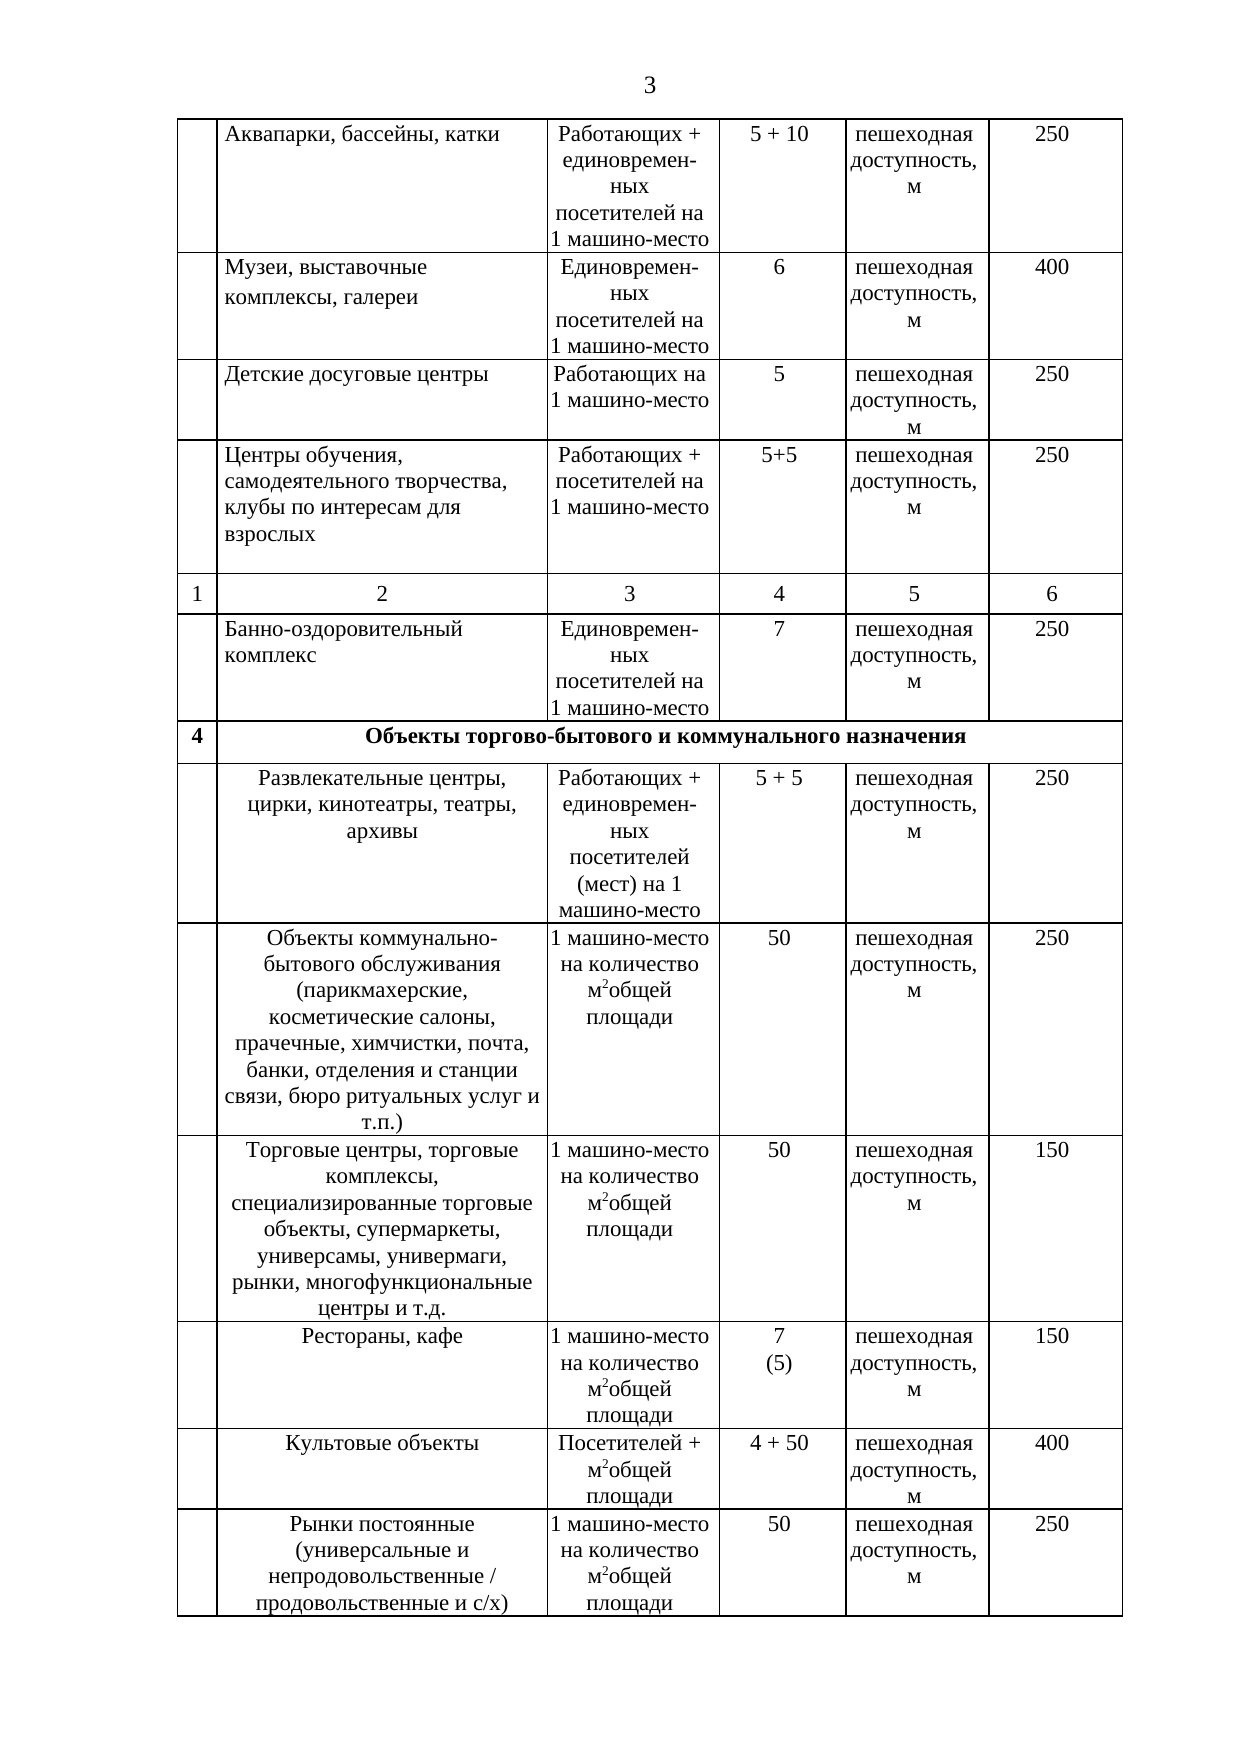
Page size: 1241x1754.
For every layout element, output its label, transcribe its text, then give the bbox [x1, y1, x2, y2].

table_cell [178, 615, 216, 720]
table_cell пешеходная доступность, м [847, 924, 988, 1135]
table_cell [178, 1510, 216, 1615]
table_cell 150 [990, 1136, 1122, 1321]
table_cell Культовые объекты [218, 1429, 547, 1508]
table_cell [847, 120, 988, 251]
table_cell Музеи, выставочные комплексы, галереи [218, 253, 547, 358]
table_cell 6 [720, 253, 845, 358]
table_cell 5 [847, 574, 988, 613]
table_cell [548, 120, 719, 251]
table_cell Центры обучения, самодеятельного творчества, клубы по интересам для взрослых [218, 441, 547, 572]
table_cell 250 [990, 120, 1122, 251]
table_cell Единовремен-ных посетителей на 1 машино-место [548, 615, 719, 720]
table_cell 5 + 5 [720, 764, 845, 922]
table_cell 5 + 10 [720, 120, 845, 251]
table_cell [178, 1429, 216, 1508]
table_cell [178, 360, 216, 439]
table_cell 250 [990, 615, 1122, 720]
table_cell Объекты коммунально-бытового обслуживания (парикмахерские, косметические салоны, прачечные, химчистки, почта, банки, отделения и станции связи, бюро ритуальных услуг и т.п.) [218, 924, 547, 1135]
table_cell 1 машино-место на количество м2общей площади [548, 924, 719, 1135]
table_cell 250 [990, 441, 1122, 572]
table_cell пешеходная доступность, м [847, 360, 988, 439]
table_cell Объекты торгово-бытового и коммунального назначения [218, 722, 1122, 763]
table_cell Единовремен-ных посетителей на 1 машино-место [548, 253, 719, 358]
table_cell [847, 1510, 988, 1615]
table_cell [178, 1136, 216, 1321]
table_cell [178, 441, 216, 572]
table_cell [178, 253, 216, 358]
table_cell 4 + 50 [720, 1429, 845, 1508]
table_cell пешеходная доступность, м [847, 615, 988, 720]
table_cell 250 [990, 924, 1122, 1135]
table_cell 7 [720, 615, 845, 720]
table_cell 1 машино-место на количество м2общей площади [548, 1136, 719, 1321]
table_cell 2 [218, 574, 547, 613]
table_cell 4 [720, 574, 845, 613]
table_cell 250 [990, 764, 1122, 922]
table_cell Аквапарки, бассейны, катки [218, 120, 547, 251]
table_cell 400 [990, 253, 1122, 358]
table_cell пешеходная доступность, м [847, 441, 988, 572]
table_cell 50 [720, 1510, 845, 1615]
table_cell пешеходная доступность, м [847, 764, 988, 922]
table_cell 1 [178, 574, 216, 613]
table_cell 6 [990, 574, 1122, 613]
table_cell 400 [990, 1429, 1122, 1508]
table_cell Рестораны, кафе [218, 1322, 547, 1428]
table_cell пешеходная доступность, м [847, 1429, 988, 1508]
table_cell 150 [990, 1322, 1122, 1428]
table_cell 5+5 [720, 441, 845, 572]
table_cell 3 [548, 574, 719, 613]
table_cell 250 [990, 360, 1122, 439]
table_cell 4 [178, 722, 216, 763]
table_cell Работающих на 1 машино-место [548, 360, 719, 439]
table_cell Банно-оздоровительный комплекс [218, 615, 547, 720]
table_cell 50 [720, 1136, 845, 1321]
table_cell [178, 924, 216, 1135]
table_cell Посетителей + м2общей площади [548, 1429, 719, 1508]
table_cell Рынки постоянные (универсальные и непродовольственные / продовольственные и с/х) [218, 1510, 547, 1615]
table_cell Детские досуговые центры [218, 360, 547, 439]
table_cell Развлекательные центры, цирки, кинотеатры, театры, архивы [218, 764, 547, 922]
table_cell 1 машино-место на количество м2общей площади [548, 1322, 719, 1428]
table_cell Торговые центры, торговые комплексы, специализированные торговые объекты, супермаркеты, универсамы, универмаги, рынки, многофункциональные центры и т.д. [218, 1136, 547, 1321]
table_cell Работающих + единовремен-ных посетителей (мест) на 1 машино-место [548, 764, 719, 922]
table_cell 250 [990, 1510, 1122, 1615]
table_cell 5 [720, 360, 845, 439]
table_cell [178, 120, 216, 251]
table_cell Работающих + посетителей на 1 машино-место [548, 441, 719, 572]
table_cell [178, 1322, 216, 1428]
table_cell [178, 764, 216, 922]
table_cell пешеходная доступность, м [847, 1136, 988, 1321]
table_cell 7 (5) [720, 1322, 845, 1428]
table_cell пешеходная доступность, м [847, 253, 988, 358]
table_cell 50 [720, 924, 845, 1135]
table_cell 1 машино-место на количество м2общей площади [548, 1510, 719, 1615]
table_cell пешеходная доступность, м [847, 1322, 988, 1428]
